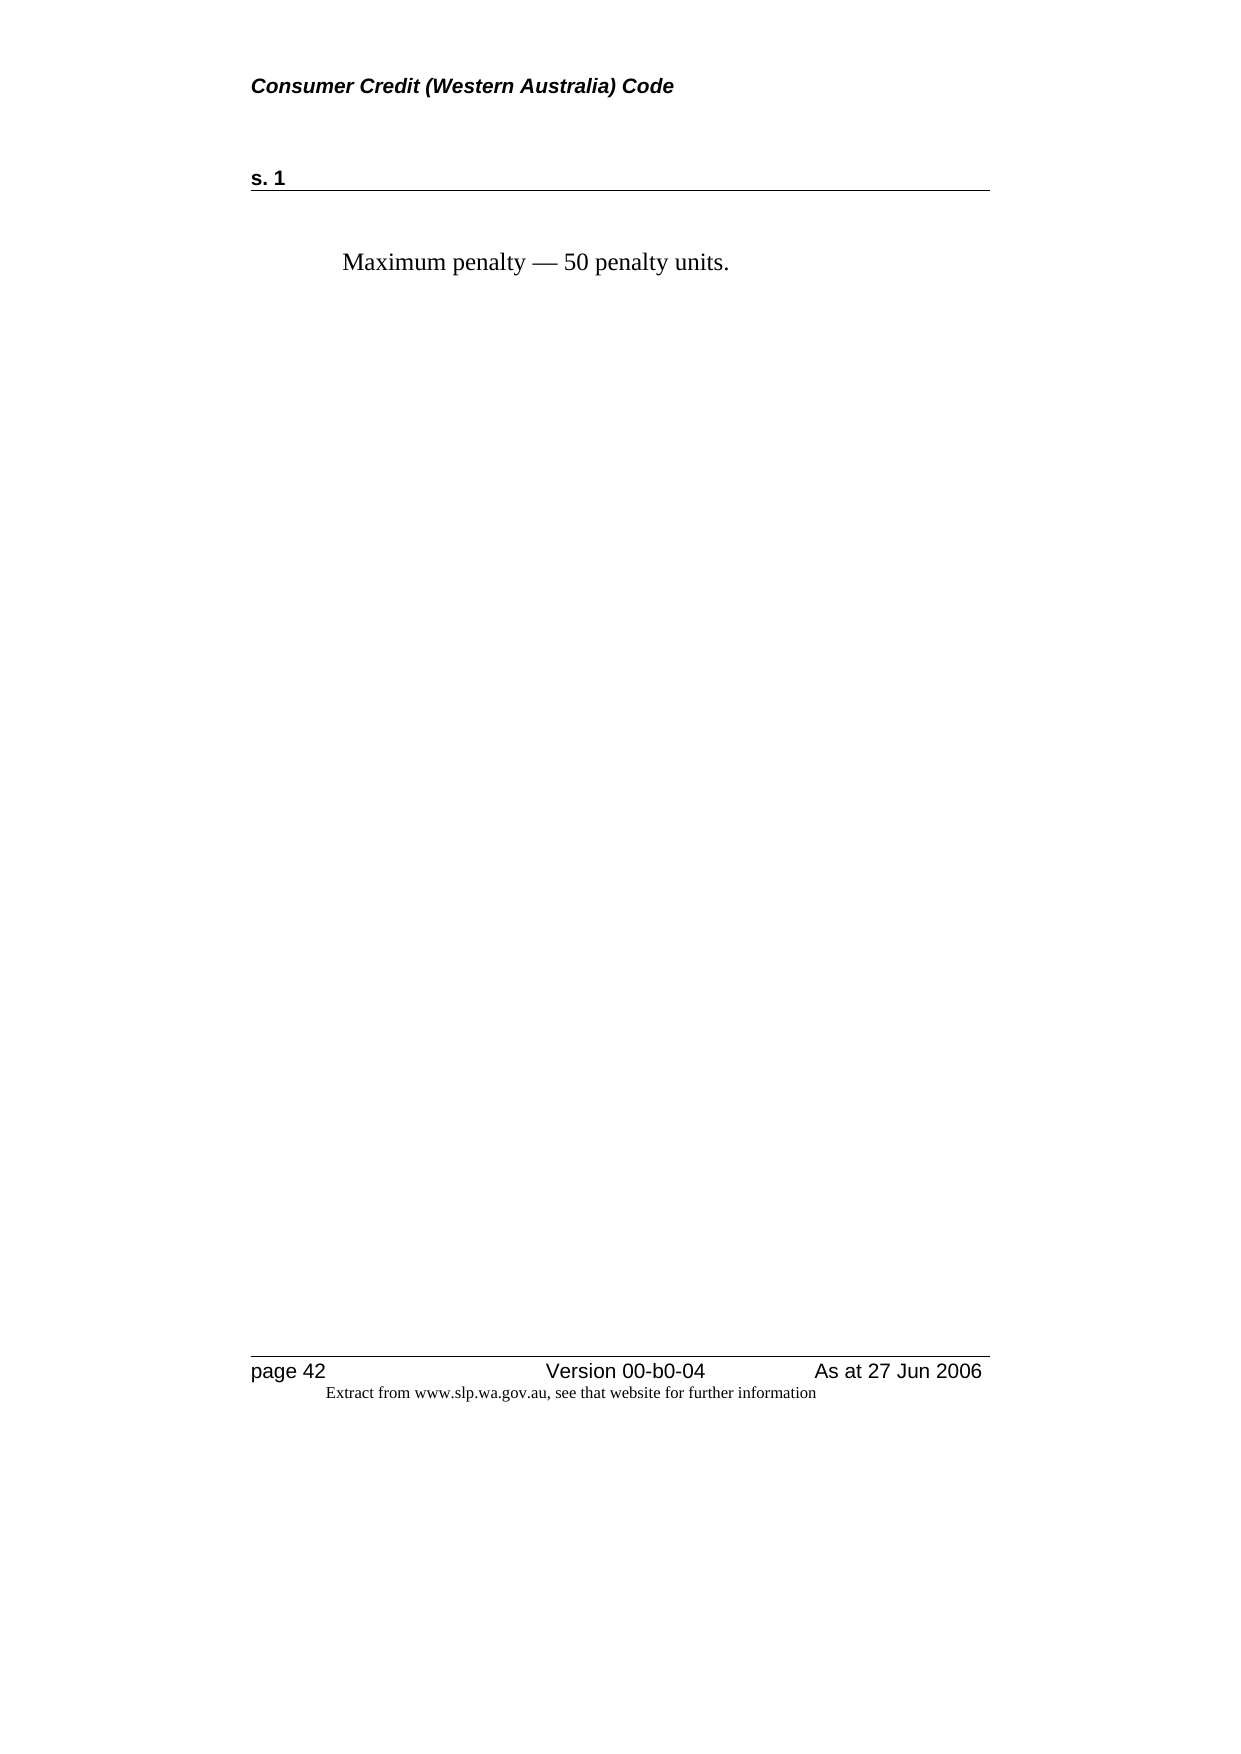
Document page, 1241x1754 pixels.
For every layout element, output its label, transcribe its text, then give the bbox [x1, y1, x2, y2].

text Maximum penalty — 50 penalty units. [251, 247, 990, 276]
